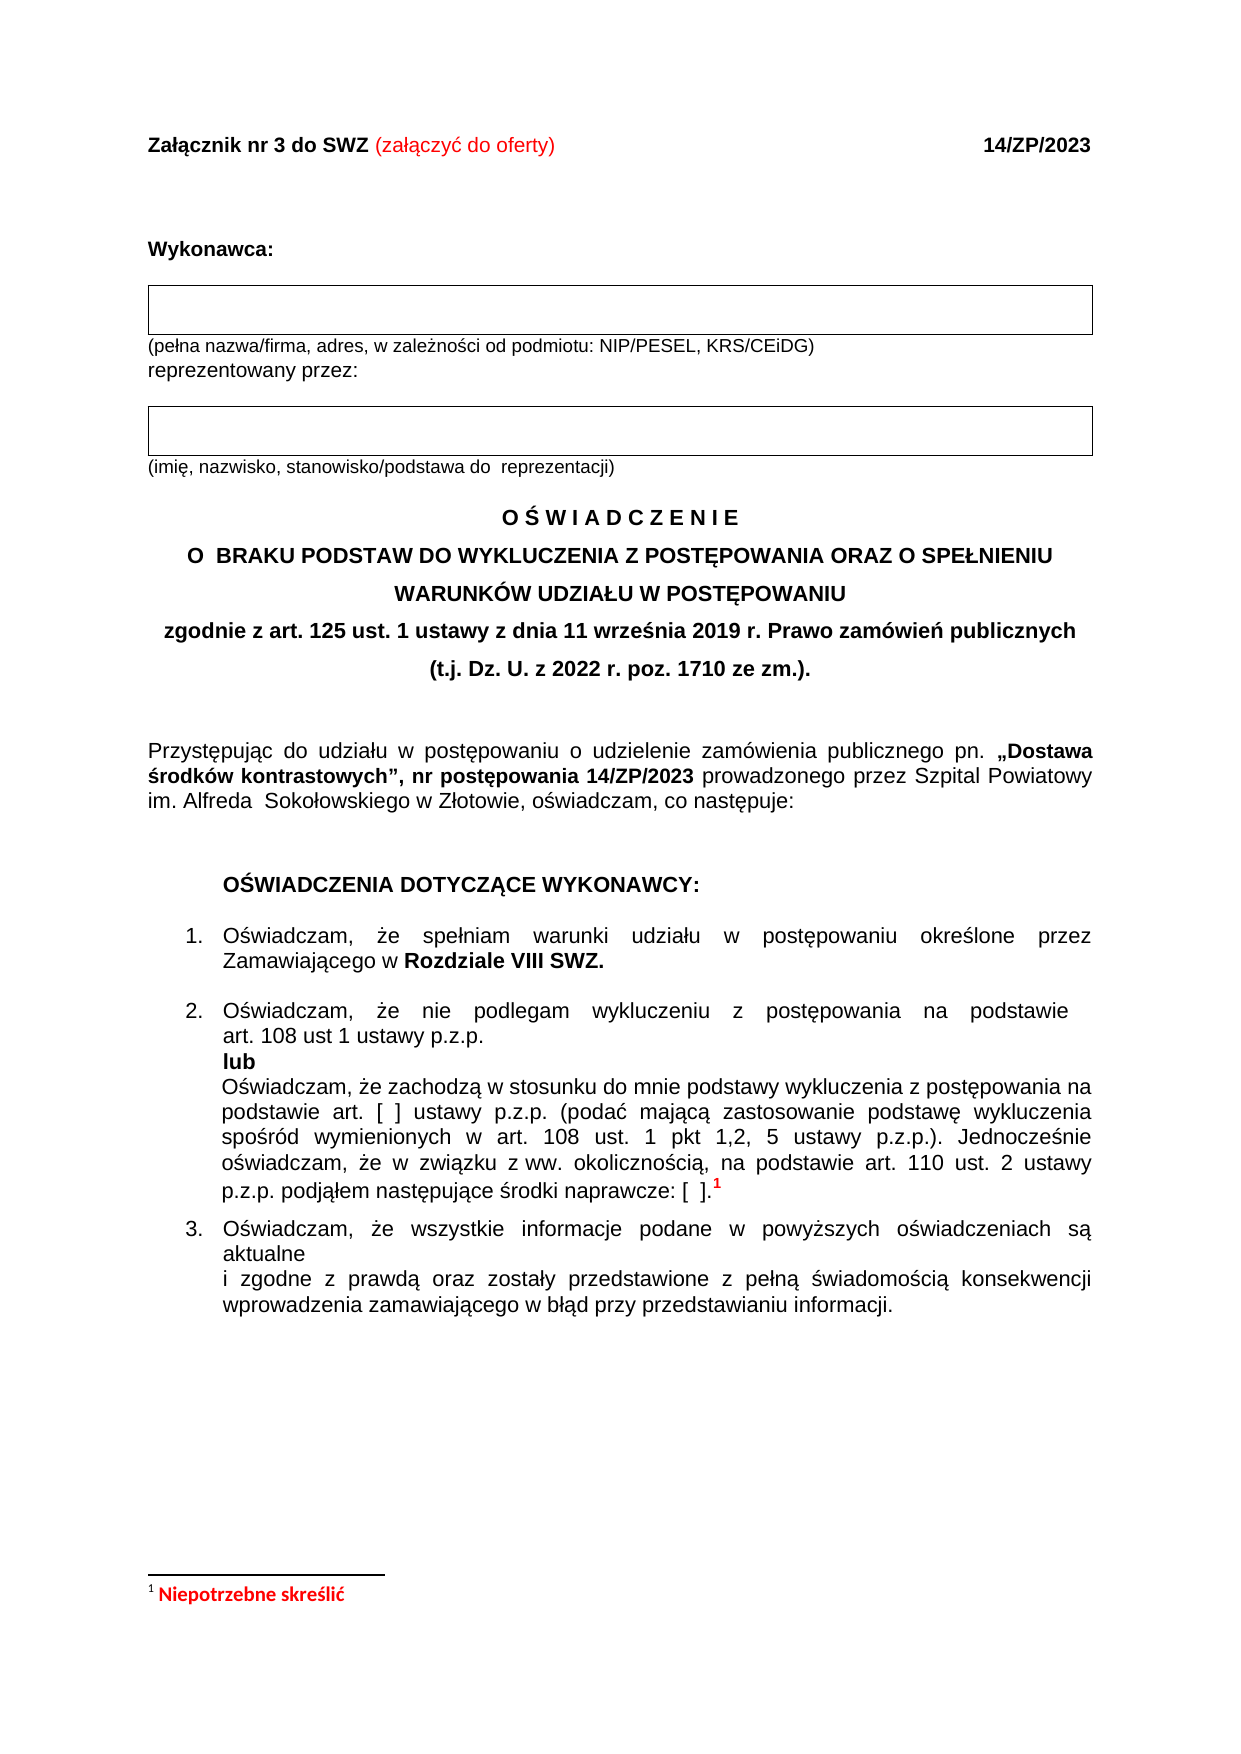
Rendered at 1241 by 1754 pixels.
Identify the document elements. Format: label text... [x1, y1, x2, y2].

text Załącznik nr 3 do SWZ (załączyć do oferty) 14/ZP/2023 [148, 133, 1093, 157]
text O Ś W I A D C Z E N I E [148, 505, 1093, 530]
list OŚWIADCZENIA DOTYCZĄCE WYKONAWCY: [223, 872, 1093, 897]
text Przystępując do udziału w postępowaniu o udzielenie zamówienia publicznego pn. „Dostawa środków kontrastowych”, nr postępowania 14/ZP/2023 prowadzonego przez Szpital Powiatowy im. Alfreda Sokołowskiego w Złotowie, oświadczam, co następuje: [148, 738, 1093, 813]
text O BRAKU PODSTAW DO WYKLUCZENIA Z POSTĘPOWANIA ORAZ O SPEŁNIENIU WARUNKÓW UDZIAŁU W POSTĘPOWANIU [148, 543, 1093, 606]
text (t.j. Dz. U. z 2022 r. poz. 1710 ze zm.). [148, 656, 1093, 681]
list Oświadczam, że nie podlegam wykluczeniu z postępowania na podstawie art. 108 ust 1 ustawy p.z.p. [185, 998, 1093, 1048]
text reprezentowany przez: [148, 358, 1093, 382]
table_header [149, 286, 1092, 334]
list lub [223, 1048, 1093, 1074]
list Oświadczam, że wszystkie informacje podane w powyższych oświadczeniach są aktualne [185, 1216, 1093, 1266]
list Oświadczam, że spełniam warunki udziału w postępowaniu określone przez Zamawiającego w Rozdziale VIII SWZ. [185, 922, 1093, 973]
text Oświadczam, że zachodzą w stosunku do mnie podstawy wykluczenia z postępowania na podstawie art. [ ] ustawy p.z.p. (podać mającą zastosowanie podstawę wykluczenia spośród wymienionych w art. 108 ust. 1 pkt 1,2, 5 ustawy p.z.p.). Jednocześnie oświadczam, że w związku z ww. okolicznością, na podstawie art. 110 ust. 2 ustawy p.z.p. podjąłem następujące środki naprawcze: [ ]. [221, 1074, 1093, 1203]
list i zgodne z prawdą oraz zostały przedstawione z pełną świadomością konsekwencji wprowadzenia zamawiającego w błąd przy przedstawianiu informacji. [223, 1266, 1093, 1317]
text Wykonawca: [148, 237, 1093, 261]
table_header [149, 407, 1092, 455]
text zgodnie z art. 125 ust. 1 ustawy z dnia 11 września 2019 r. Prawo zamówień publicznych [148, 618, 1093, 644]
text (imię, nazwisko, stanowisko/podstawa do reprezentacji) [148, 456, 753, 477]
text (pełna nazwa/firma, adres, w zależności od podmiotu: NIP/PESEL, KRS/CEiDG) [148, 335, 1093, 356]
